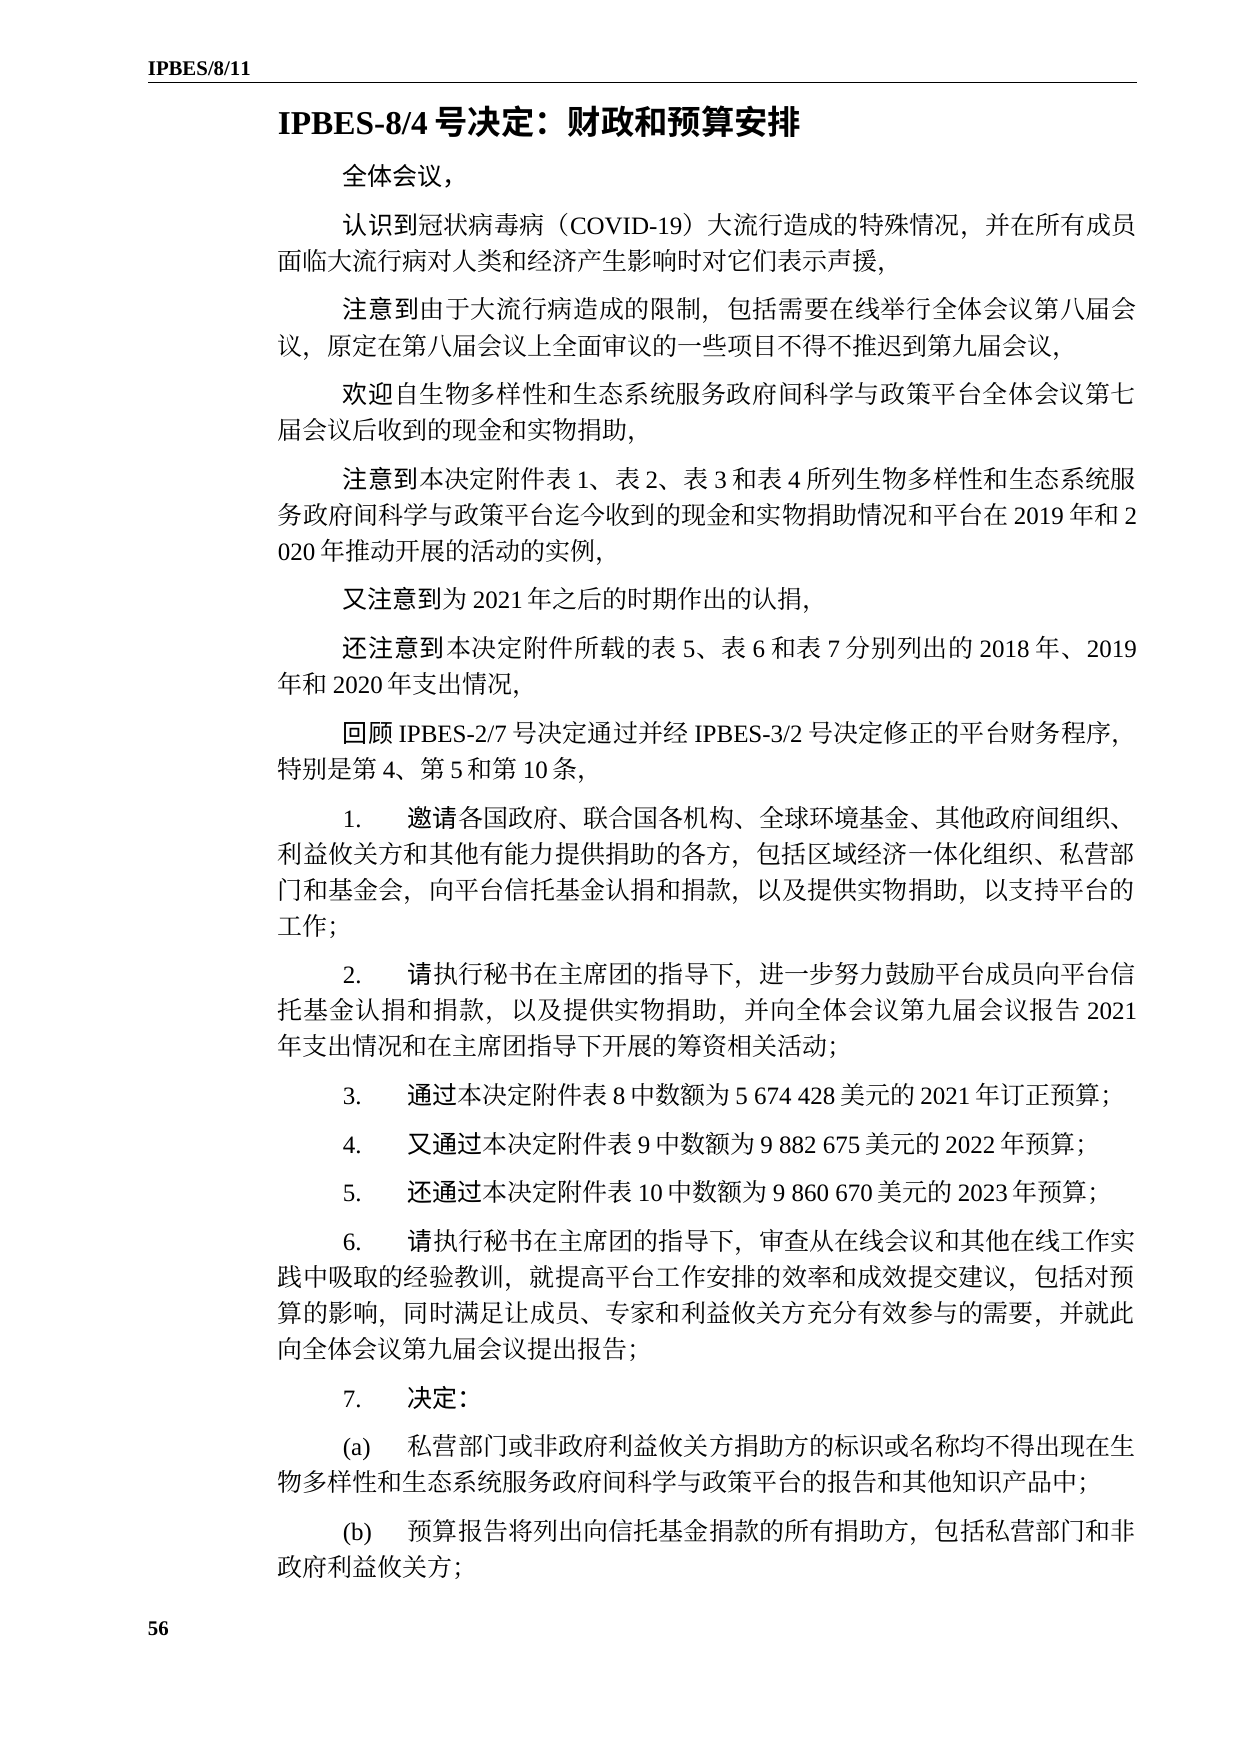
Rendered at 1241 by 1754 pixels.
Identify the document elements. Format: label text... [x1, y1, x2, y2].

text 注意到本决定附件表1、表2、表3和表4所列生物多样性和生态系统服务政府间科学与政策平台迄今收到的现金和实物捐助情况和平台在2019年和2020年推动开展的活动的实例， [278, 459, 1137, 567]
text 又注意到为2021年之后的时期作出的认捐， [278, 580, 1137, 616]
text 全体会议， [278, 157, 1137, 193]
list 又通过本决定附件表9中数额为9 882 675美元的2022年预算； [278, 1124, 1137, 1160]
text 还注意到本决定附件所载的表5、表6和表7分别列出的2018年、2019年和2020年支出情况， [278, 629, 1137, 701]
list 请执行秘书在主席团的指导下，审查从在线会议和其他在线工作实践中吸取的经验教训，就提高平台工作安排的效率和成效提交建议，包括对预算的影响，同时满足让成员、专家和利益攸关方充分有效参与的需要，并就此向全体会议第九届会议提出报告； [278, 1222, 1137, 1366]
list 决定： [278, 1378, 1137, 1414]
text 注意到由于大流行病造成的限制，包括需要在线举行全体会议第八届会议，原定在第八届会议上全面审议的一些项目不得不推迟到第九届会议， [278, 290, 1137, 362]
list 通过本决定附件表8中数额为5 674 428美元的2021年订正预算； [278, 1075, 1137, 1112]
text (b) 预算报告将列出向信托基金捐款的所有捐助方，包括私营部门和非政府利益攸关方； [278, 1511, 1137, 1583]
list 请执行秘书在主席团的指导下，进一步努力鼓励平台成员向平台信托基金认捐和捐款，以及提供实物捐助，并向全体会议第九届会议报告2021年支出情况和在主席团指导下开展的筹资相关活动； [278, 955, 1137, 1063]
text IPBES-8/4号决定：财政和预算安排 [148, 96, 1107, 144]
list 还通过本决定附件表10中数额为9 860 670美元的2023年预算； [278, 1173, 1137, 1209]
text (a) 私营部门或非政府利益攸关方捐助方的标识或名称均不得出现在生物多样性和生态系统服务政府间科学与政策平台的报告和其他知识产品中； [278, 1427, 1137, 1499]
text 回顾IPBES-2/7号决定通过并经IPBES-3/2号决定修正的平台财务程序，特别是第4、第5和第10条， [278, 713, 1137, 786]
text 欢迎自生物多样性和生态系统服务政府间科学与政策平台全体会议第七届会议后收到的现金和实物捐助， [278, 375, 1137, 447]
list 邀请各国政府、联合国各机构、全球环境基金、其他政府间组织、利益攸关方和其他有能力提供捐助的各方，包括区域经济一体化组织、私营部门和基金会，向平台信托基金认捐和捐款，以及提供实物捐助，以支持平台的工作； [278, 798, 1137, 942]
text 认识到冠状病毒病（COVID-19）大流行造成的特殊情况，并在所有成员面临大流行病对人类和经济产生影响时对它们表示声援， [278, 205, 1137, 277]
